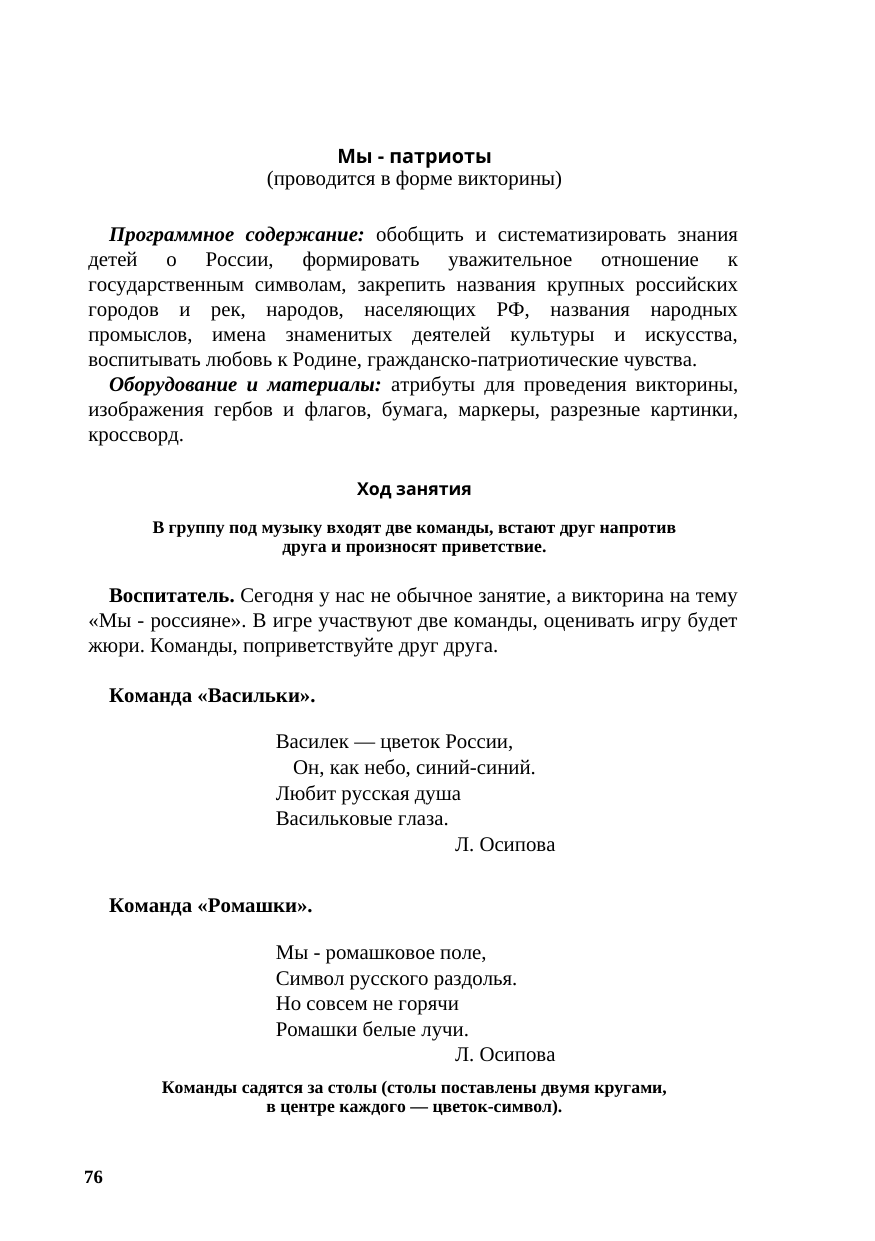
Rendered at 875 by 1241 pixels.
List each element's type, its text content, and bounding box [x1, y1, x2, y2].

text Команда «Васильки». [88, 686, 738, 706]
text Оборудование и материалы: атрибуты для проведения викторины, изображения гербов и флагов, бумага, маркеры, разрезные картинки, кроссворд. [88, 371, 738, 446]
text Василек — цветок России, [276, 728, 738, 754]
text Он, как небо, синий-синий. [90, 754, 738, 779]
text 76 [84, 1169, 103, 1188]
text Программное содержание: обобщить и систематизировать знания детей о России, формировать уважительное отношение к государственным символам, закрепить названия крупных российских городов и рек, народов, населяющих РФ, названия народных промыслов, имена знаменитых деятелей культуры и искусства, воспитывать любовь к Родине, гражданско-патриотические чувства. [88, 221, 738, 371]
text Л. Осипова [455, 1041, 738, 1067]
text Воспитатель. Сегодня у нас не обычное занятие, а викторина на тему «Мы - россияне». В игре участвуют две команды, оценивать игру будет жюри. Команды, поприветствуйте друг друга. [88, 582, 738, 657]
text Команды садятся за столы (столы поставлены двумя кругами, в центре каждого — цветок-символ). [90, 1079, 738, 1116]
text Но совсем не горячи Ромашки белые лучи. [276, 990, 526, 1041]
text Команда «Ромашки». [88, 896, 738, 917]
text Символ русского раздолья. [276, 965, 738, 990]
text Ход занятия [90, 481, 738, 498]
text (проводится в форме викторины) [90, 169, 738, 190]
text Мы - ромашковое поле, [276, 939, 738, 965]
text В группу под музыку входят две команды, встают друг напротив друга и произносят приветствие. [90, 519, 738, 556]
text Любит русская душа Васильковые глаза. [276, 779, 526, 831]
text Мы - патриоты [90, 148, 738, 168]
text Л. Осипова [455, 831, 738, 856]
